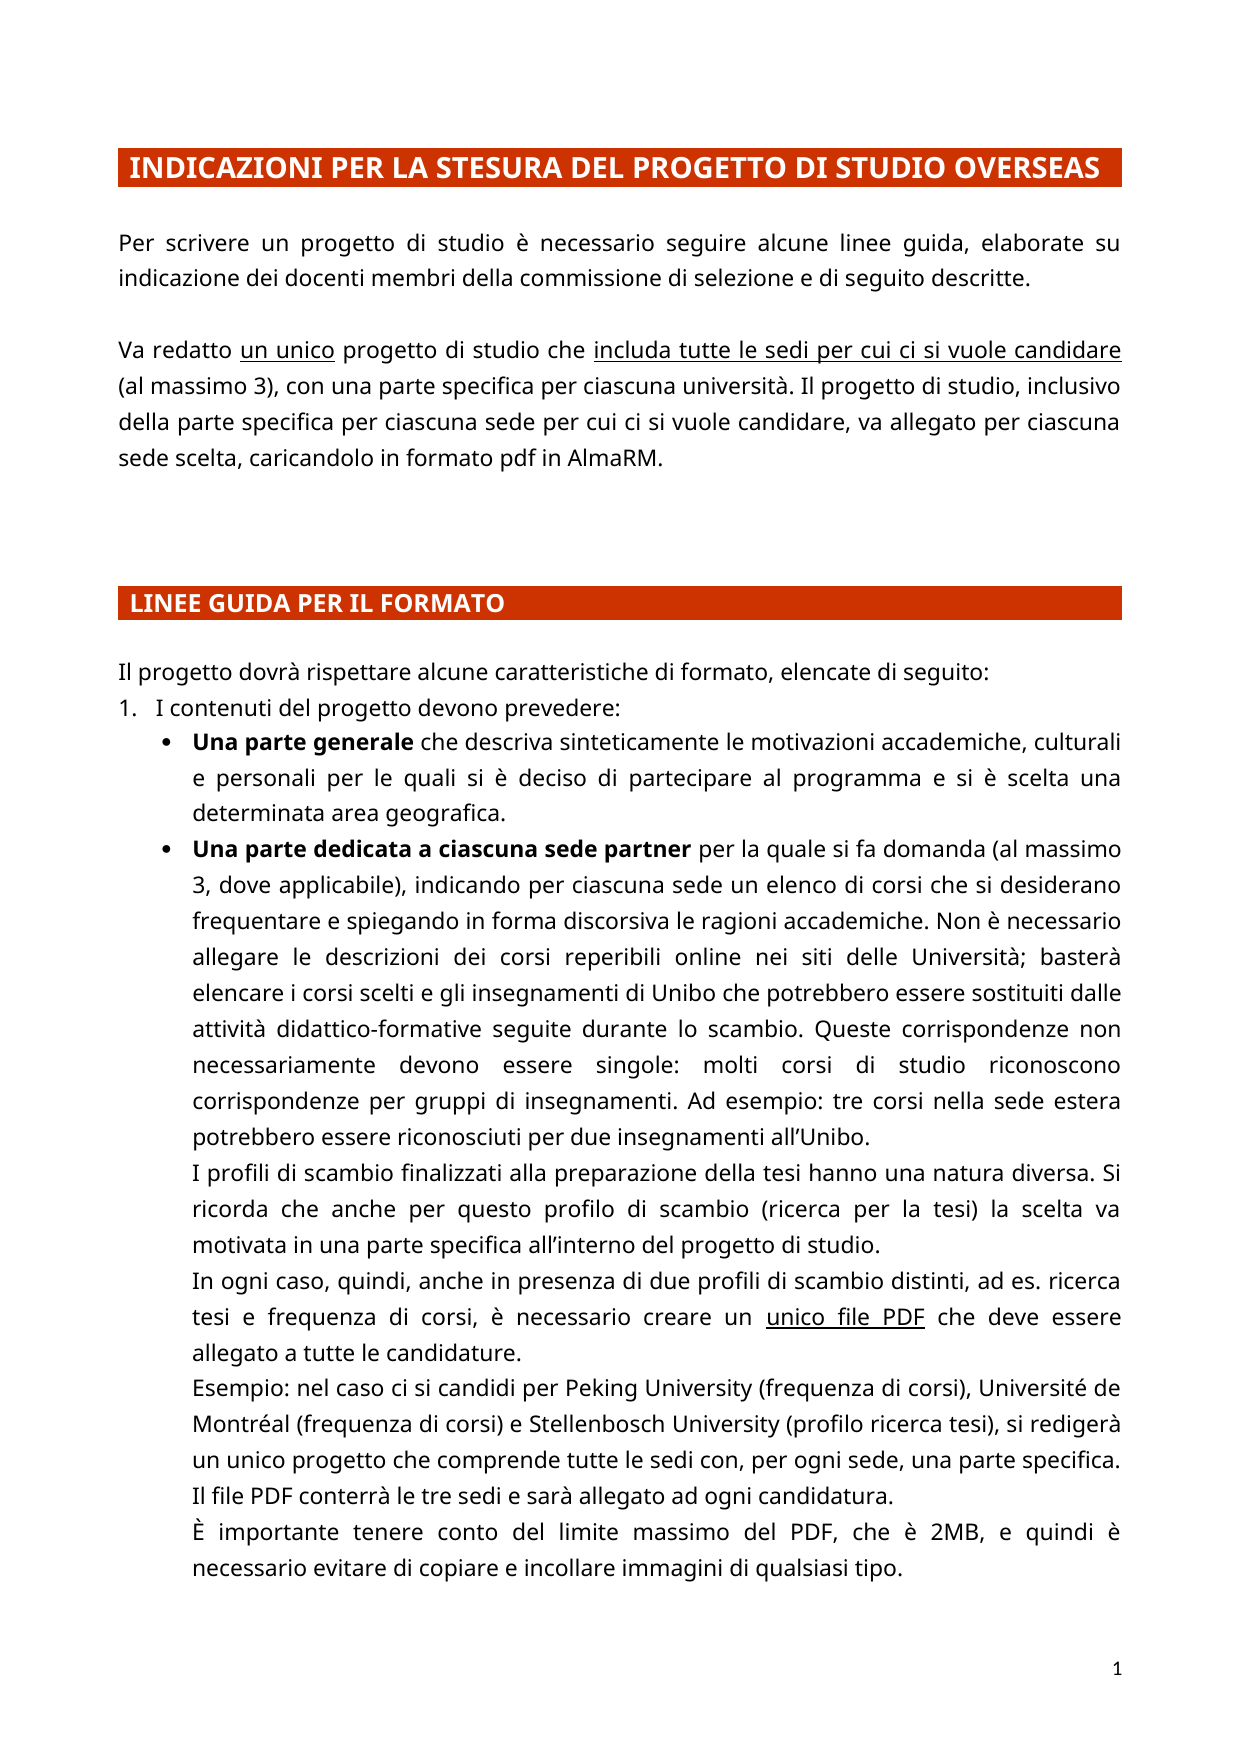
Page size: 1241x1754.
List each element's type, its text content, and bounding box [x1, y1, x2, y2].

list Esempio: nel caso ci si candidi per Peking University (frequenza di corsi), Université de Montréal (frequenza di corsi) e Stellenbosch University (profilo ricerca tesi), si redigerà un unico progetto che comprende tutte le sedi con, per ogni sede, una parte specifica. Il file PDF conterrà le tre sedi e sarà allegato ad ogni candidatura. [192, 1372, 1122, 1511]
list Una parte dedicata a ciascuna sede partner per la quale si fa domanda (al massimo 3, dove applicabile), indicando per ciascuna sede un elenco di corsi che si desiderano frequentare e spiegando in forma discorsiva le ragioni accademiche. Non è necessario allegare le descrizioni dei corsi reperibili online nei siti delle Università; basterà elencare i corsi scelti e gli insegnamenti di Unibo che potrebbero essere sostituiti dalle attività didattico-formative seguite durante lo scambio. Queste corrispondenze non necessariamente devono essere singole: molti corsi di studio riconoscono corrispondenze per gruppi di insegnamenti. Ad esempio: tre corsi nella sede estera potrebbero essere riconosciuti per due insegnamenti all’Unibo. [162, 833, 1122, 1152]
text Per scrivere un progetto di studio è necessario seguire alcune linee guida, elaborate su indicazione dei docenti membri della commissione di selezione e di seguito descritte. [118, 226, 1122, 294]
list Una parte generale che descriva sinteticamente le motivazioni accademiche, culturali e personali per le quali si è deciso di partecipare al programma e si è scelta una determinata area geografica. [162, 726, 1122, 829]
list I profili di scambio finalizzati alla preparazione della tesi hanno una natura diversa. Si ricorda che anche per questo profilo di scambio (ricerca per la tesi) la scelta va motivata in una parte specifica all’interno del progetto di studio. [192, 1157, 1122, 1260]
list In ogni caso, quindi, anche in presenza di due profili di scambio distinti, ad es. ricerca tesi e frequenza di corsi, è necessario creare un unico file PDF che deve essere allegato a tutte le candidature. [192, 1264, 1122, 1368]
list I contenuti del progetto devono prevedere: [118, 692, 1122, 723]
text Il progetto dovrà rispettare alcune caratteristiche di formato, elencate di seguito: [118, 656, 1122, 687]
table_header LINEE GUIDA PER IL FORMATO [118, 586, 1122, 620]
table_header INDICAZIONI PER LA STESURA DEL PROGETTO DI STUDIO OVERSEAS [118, 148, 1122, 187]
list È importante tenere conto del limite massimo del PDF, che è 2MB, e quindi è necessario evitare di copiare e incollare immagini di qualsiasi tipo. [192, 1516, 1122, 1583]
text Va redatto un unico progetto di studio che includa tutte le sedi per cui ci si vuole candidare (al massimo 3), con una parte specifica per ciascuna università. Il progetto di studio, inclusivo della parte specifica per ciascuna sede per cui ci si vuole candidare, va allegato per ciascuna sede scelta, caricandolo in formato pdf in AlmaRM. [118, 334, 1122, 473]
